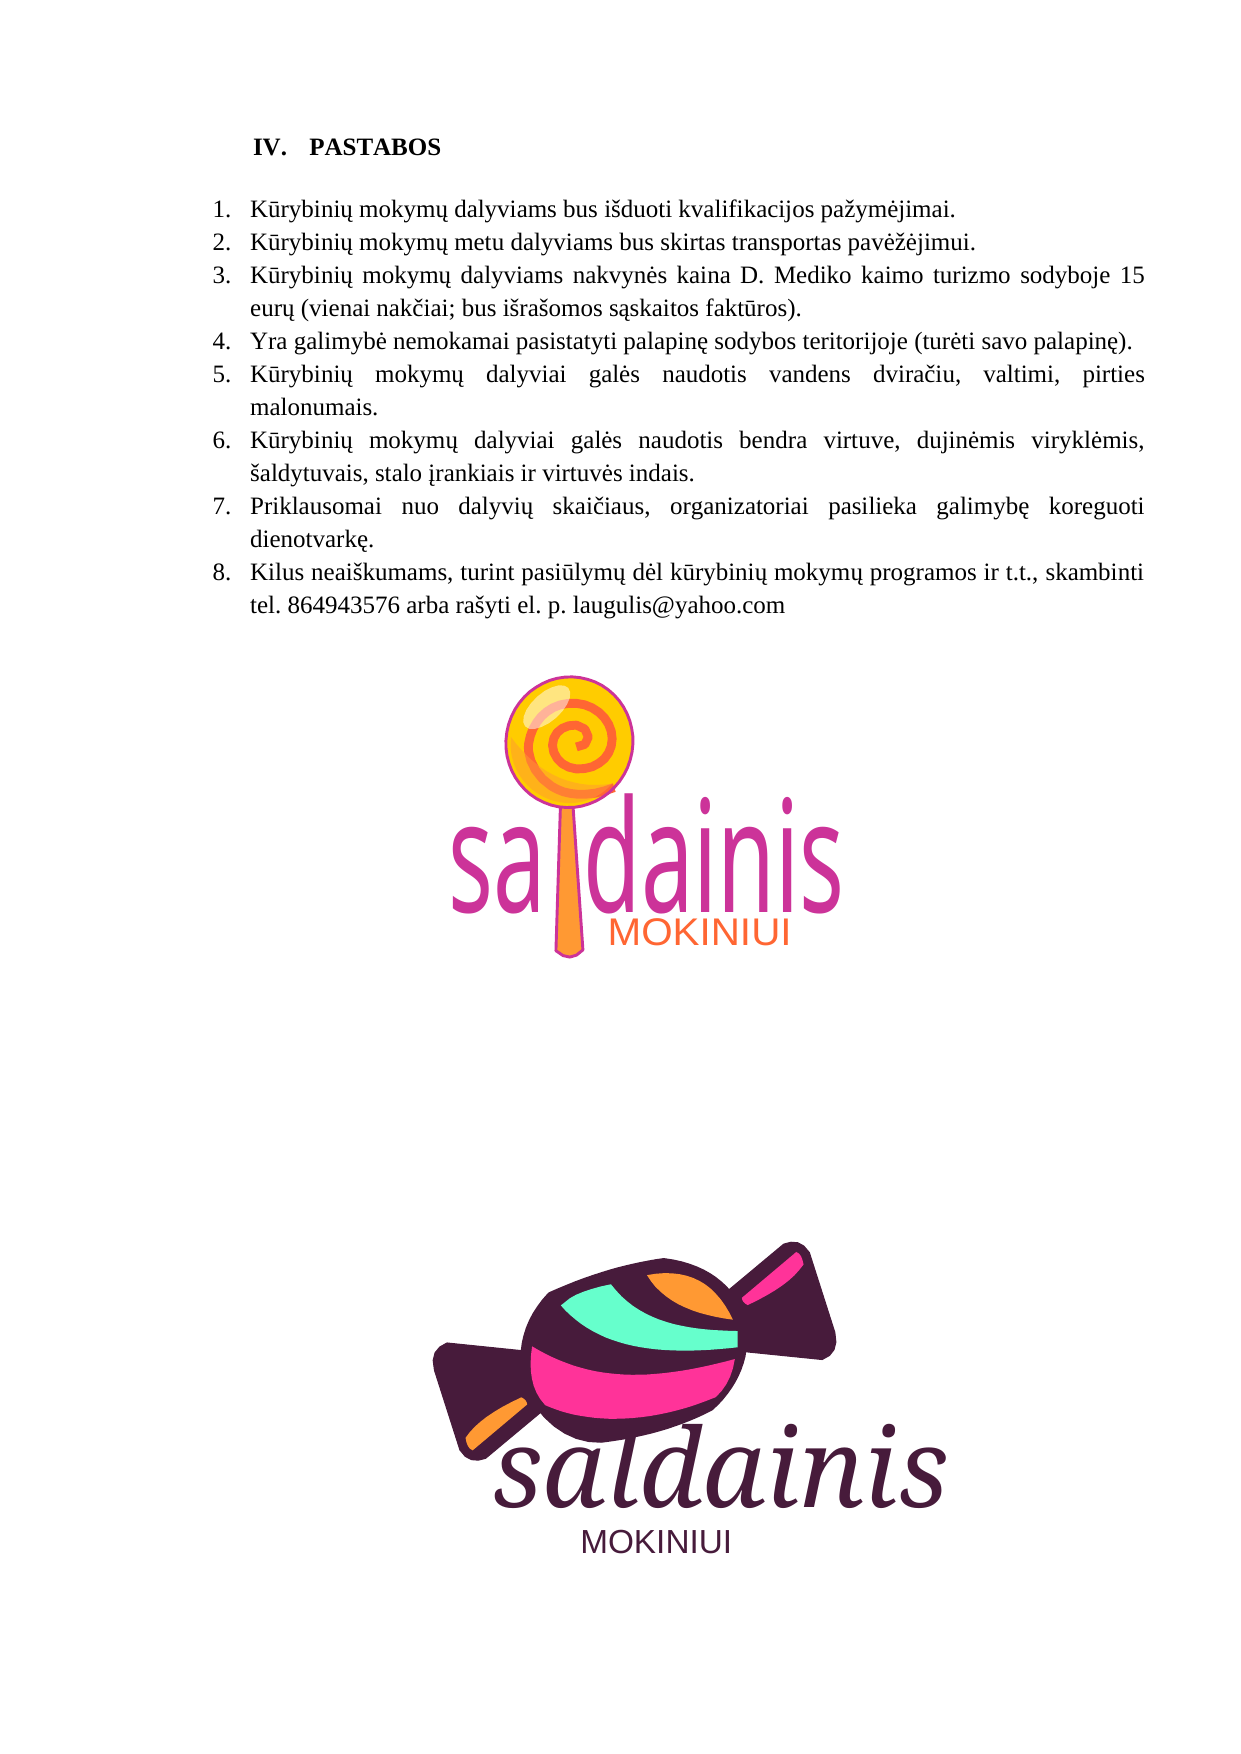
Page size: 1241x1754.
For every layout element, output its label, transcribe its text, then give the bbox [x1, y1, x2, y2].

list Kūrybinių mokymų dalyviams nakvynės kaina D. Mediko kaimo turizmo sodyboje 15 eurų (vienai nakčiai; bus išrašomos sąskaitos faktūros). [212, 260, 1145, 322]
text MOKINIUI [607, 909, 1145, 953]
list Kūrybinių mokymų dalyviams bus išduoti kvalifikacijos pažymėjimai. [212, 194, 1145, 223]
text MOKINIUI [538, 1530, 774, 1559]
list Yra galimybė nemokamai pasistatyti palapinę sodybos teritorijoje (turėti savo palapinę). [212, 326, 1145, 355]
list Kilus neaiškumams, turint pasiūlymų dėl kūrybinių mokymų programos ir t.t., skambinti tel. 864943576 arba rašyti el. p. laugulis@yahoo.com [212, 557, 1145, 619]
text saldainis [492, 1416, 1145, 1530]
list Kūrybinių mokymų dalyviai galės naudotis bendra virtuve, dujinėmis viryklėmis, šaldytuvais, stalo įrankiais ir virtuvės indais. [212, 425, 1145, 487]
list PASTABOS [253, 132, 1145, 161]
list Kūrybinių mokymų dalyviai galės naudotis vandens dviračiu, valtimi, pirties malonumais. [212, 359, 1145, 421]
list Priklausomai nuo dalyvių skaičiaus, organizatoriai pasilieka galimybę koreguoti dienotvarkę. [212, 491, 1145, 553]
list Kūrybinių mokymų metu dalyviams bus skirtas transportas pavėžėjimui. [212, 227, 1145, 256]
